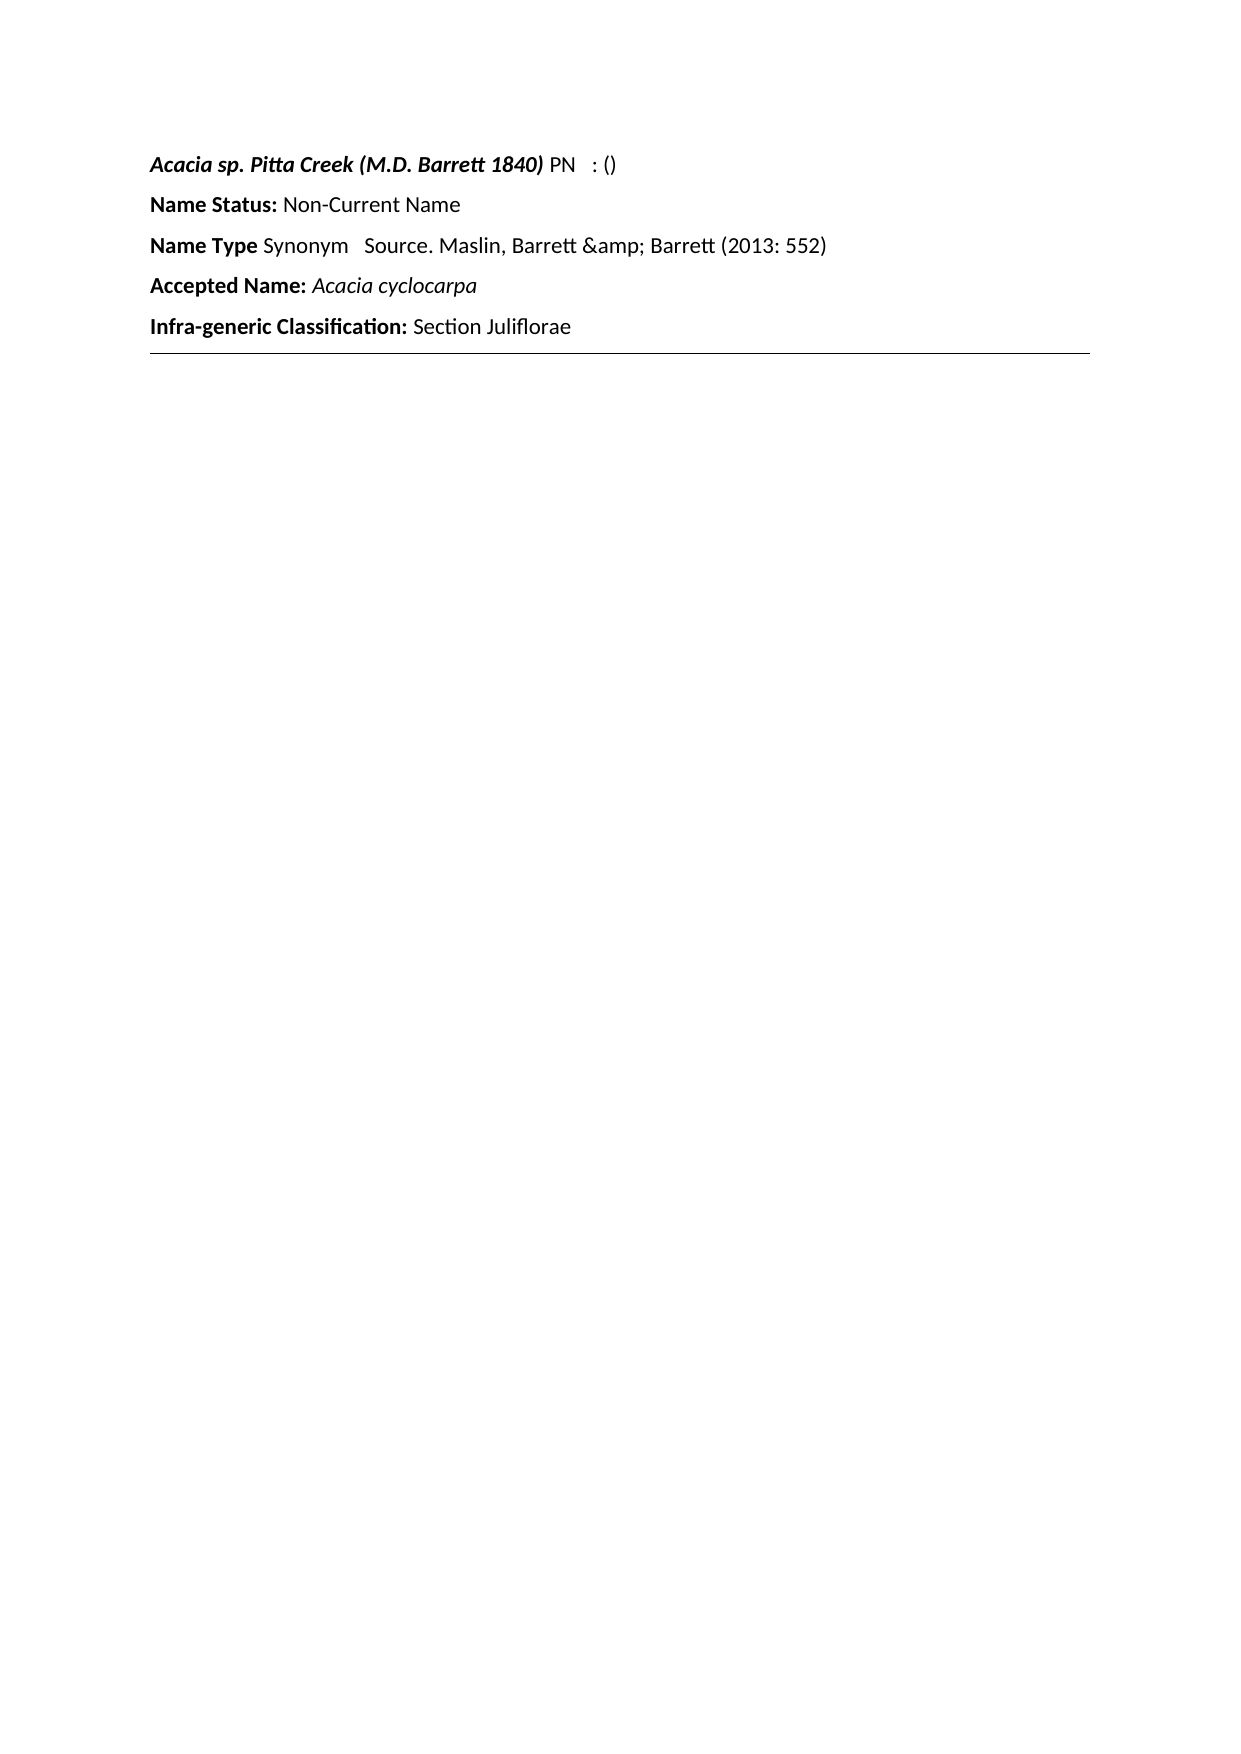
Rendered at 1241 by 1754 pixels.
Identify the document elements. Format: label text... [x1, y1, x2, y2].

text Name Type Synonym Source. Maslin, Barrett &amp; Barrett (2013: 552) [150, 231, 1090, 259]
text Name Status: Non-Current Name [150, 191, 1090, 218]
text Acacia sp. Pitta Creek (M.D. Barrett 1840) PN : () [150, 150, 1090, 178]
text Infra-generic Classification: Section Juliflorae [150, 312, 1090, 340]
text Accepted Name: Acacia cyclocarpa [150, 272, 1090, 299]
